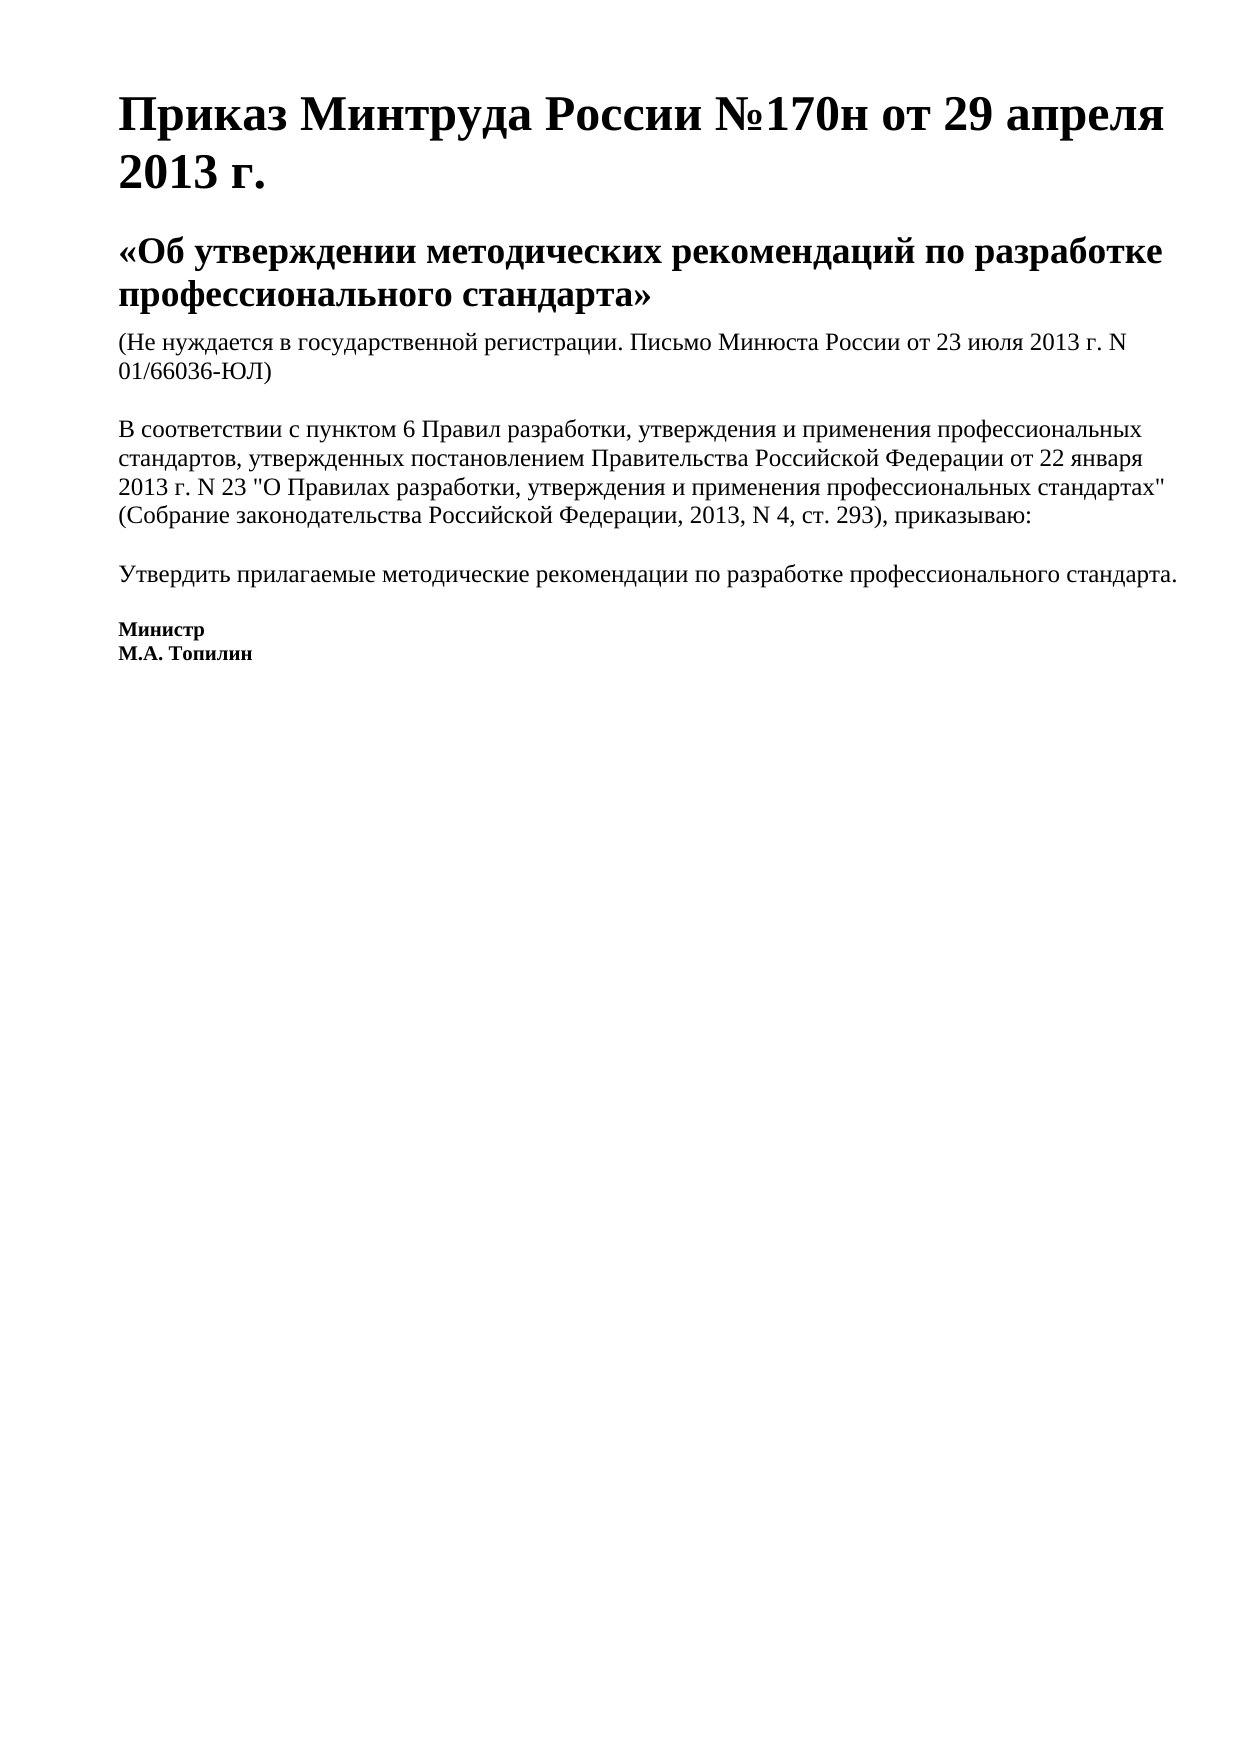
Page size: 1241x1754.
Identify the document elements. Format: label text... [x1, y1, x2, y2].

subtitle Министр М.А. Топилин [118, 617, 1181, 665]
text В соответствии с пунктом 6 Правил разработки, утверждения и применения профессиональных стандартов, утвержденных постановлением Правительства Российской Федерации от 22 января 2013 г. N 23 "О Правилах разработки, утверждения и применения профессиональных стандартах" (Собрание законодательства Российской Федерации, 2013, N 4, ст. 293), приказываю: [118, 414, 1181, 529]
subtitle Приказ Минтруда России №170н от 29 апреля 2013 г. [118, 84, 1181, 199]
text (Не нуждается в государственной регистрации. Письмо Минюста России от 23 июля 2013 г. N 01/66036-ЮЛ) [118, 327, 1181, 385]
text Утвердить прилагаемые методические рекомендации по разработке профессионального стандарта. [118, 559, 1181, 587]
subtitle «Об утверждении методических рекомендаций по разработке профессионального стандарта» [118, 228, 1181, 315]
